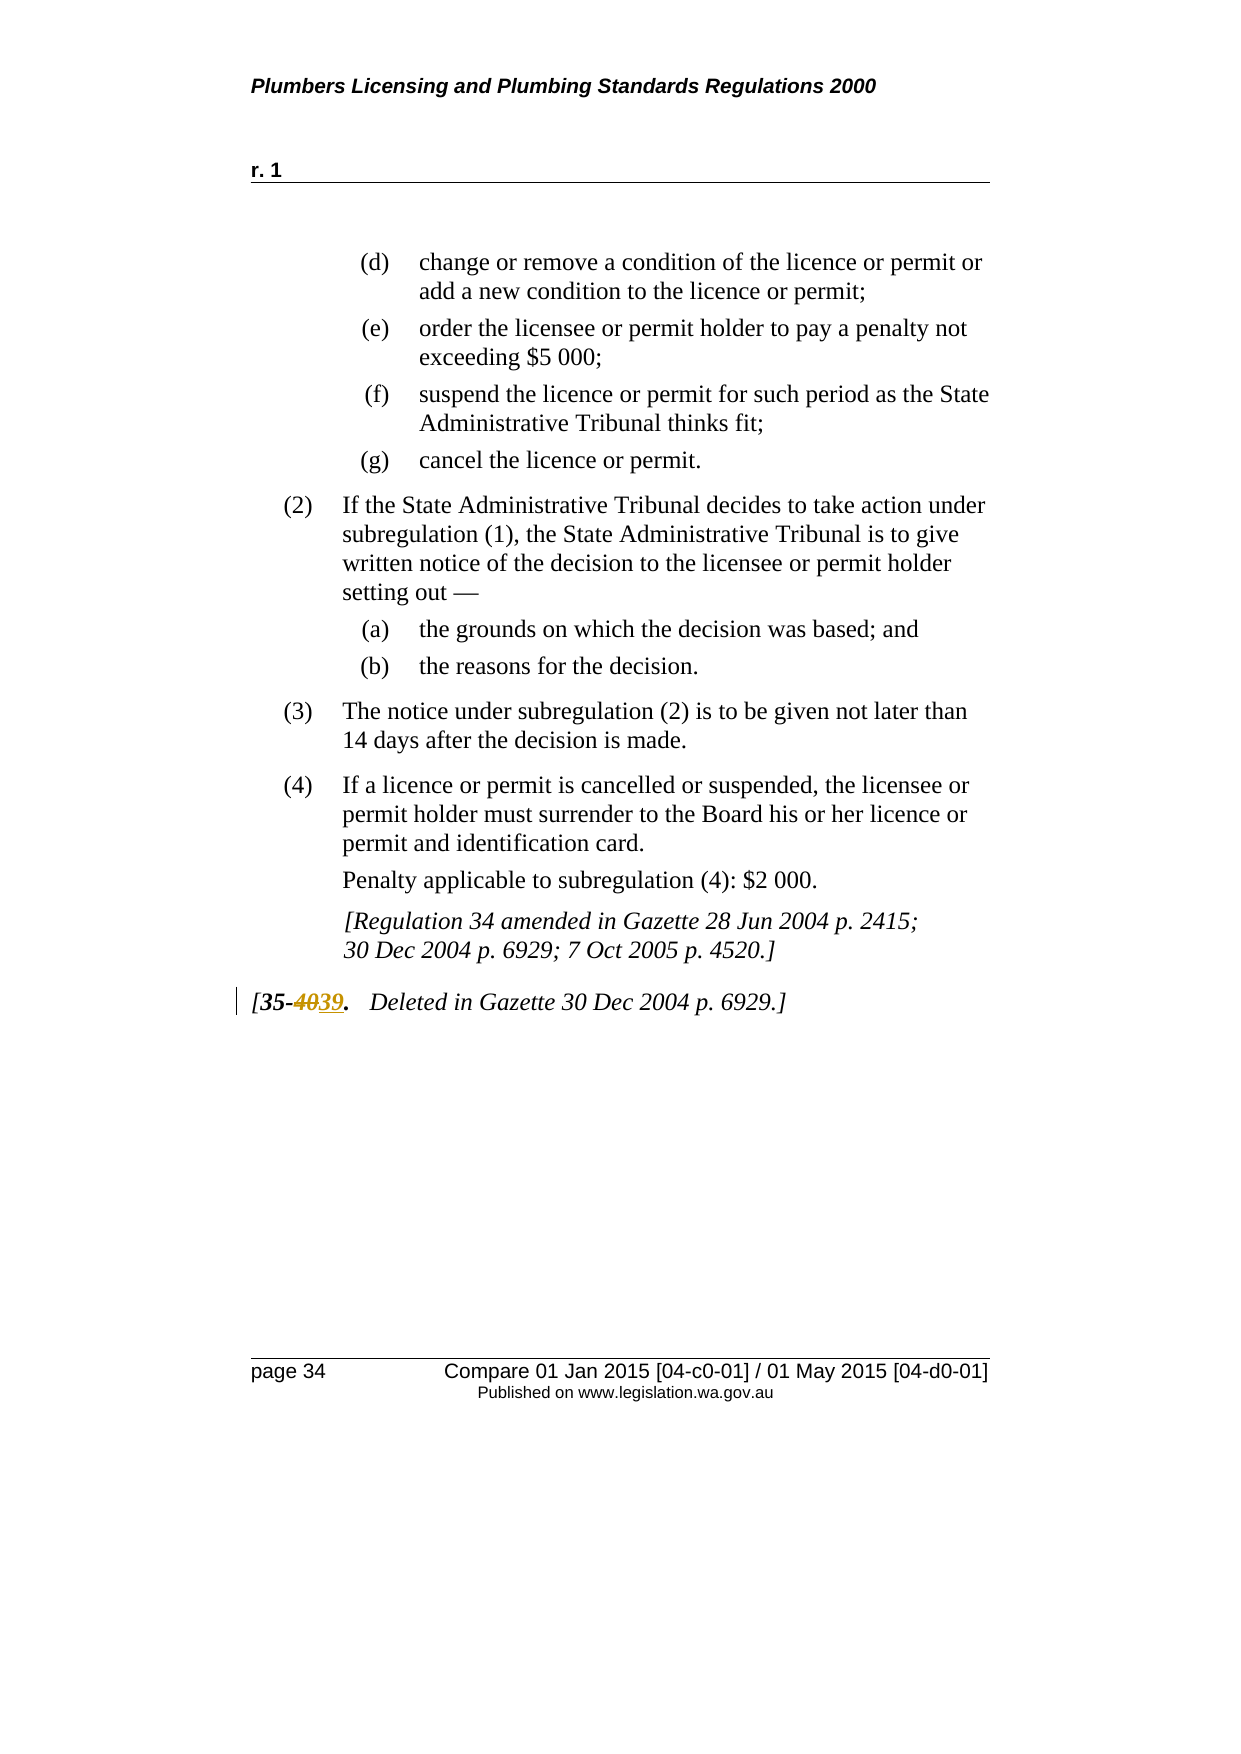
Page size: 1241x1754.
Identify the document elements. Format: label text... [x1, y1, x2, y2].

text (b) the reasons for the decision. [251, 651, 990, 679]
text (a) the grounds on which the decision was based; and [251, 614, 990, 642]
text (f) suspend the licence or permit for such period as the State Administrative Tribunal thinks fit; [251, 379, 990, 437]
text (e) order the licensee or permit holder to pay a penalty not exceeding $5 000; [251, 313, 990, 371]
text [35-. Deleted in Gazette 30 Dec 2004 p. 6929.] [251, 987, 990, 1015]
text (4) If a licence or permit is cancelled or suspended, the licensee or permit holder must surrender to the Board his or her licence or permit and identification card. [251, 770, 990, 857]
text [Regulation 34 amended in Gazette 28 Jun 2004 p. 2415; 30 Dec 2004 p. 6929; 7 Oct 2005 p. 4520.] [251, 906, 990, 964]
text (g) cancel the licence or permit. [251, 445, 990, 474]
text Penalty applicable to subregulation (4): $2 000. [251, 865, 990, 894]
text (d) change or remove a condition of the licence or permit or add a new condition to the licence or permit; [251, 247, 990, 305]
text (3) The notice under subregulation (2) is to be given not later than 14 days after the decision is made. [251, 696, 990, 754]
text (2) If the State Administrative Tribunal decides to take action under subregulation (1), the State Administrative Tribunal is to give written notice of the decision to the licensee or permit holder setting out — [251, 490, 990, 605]
